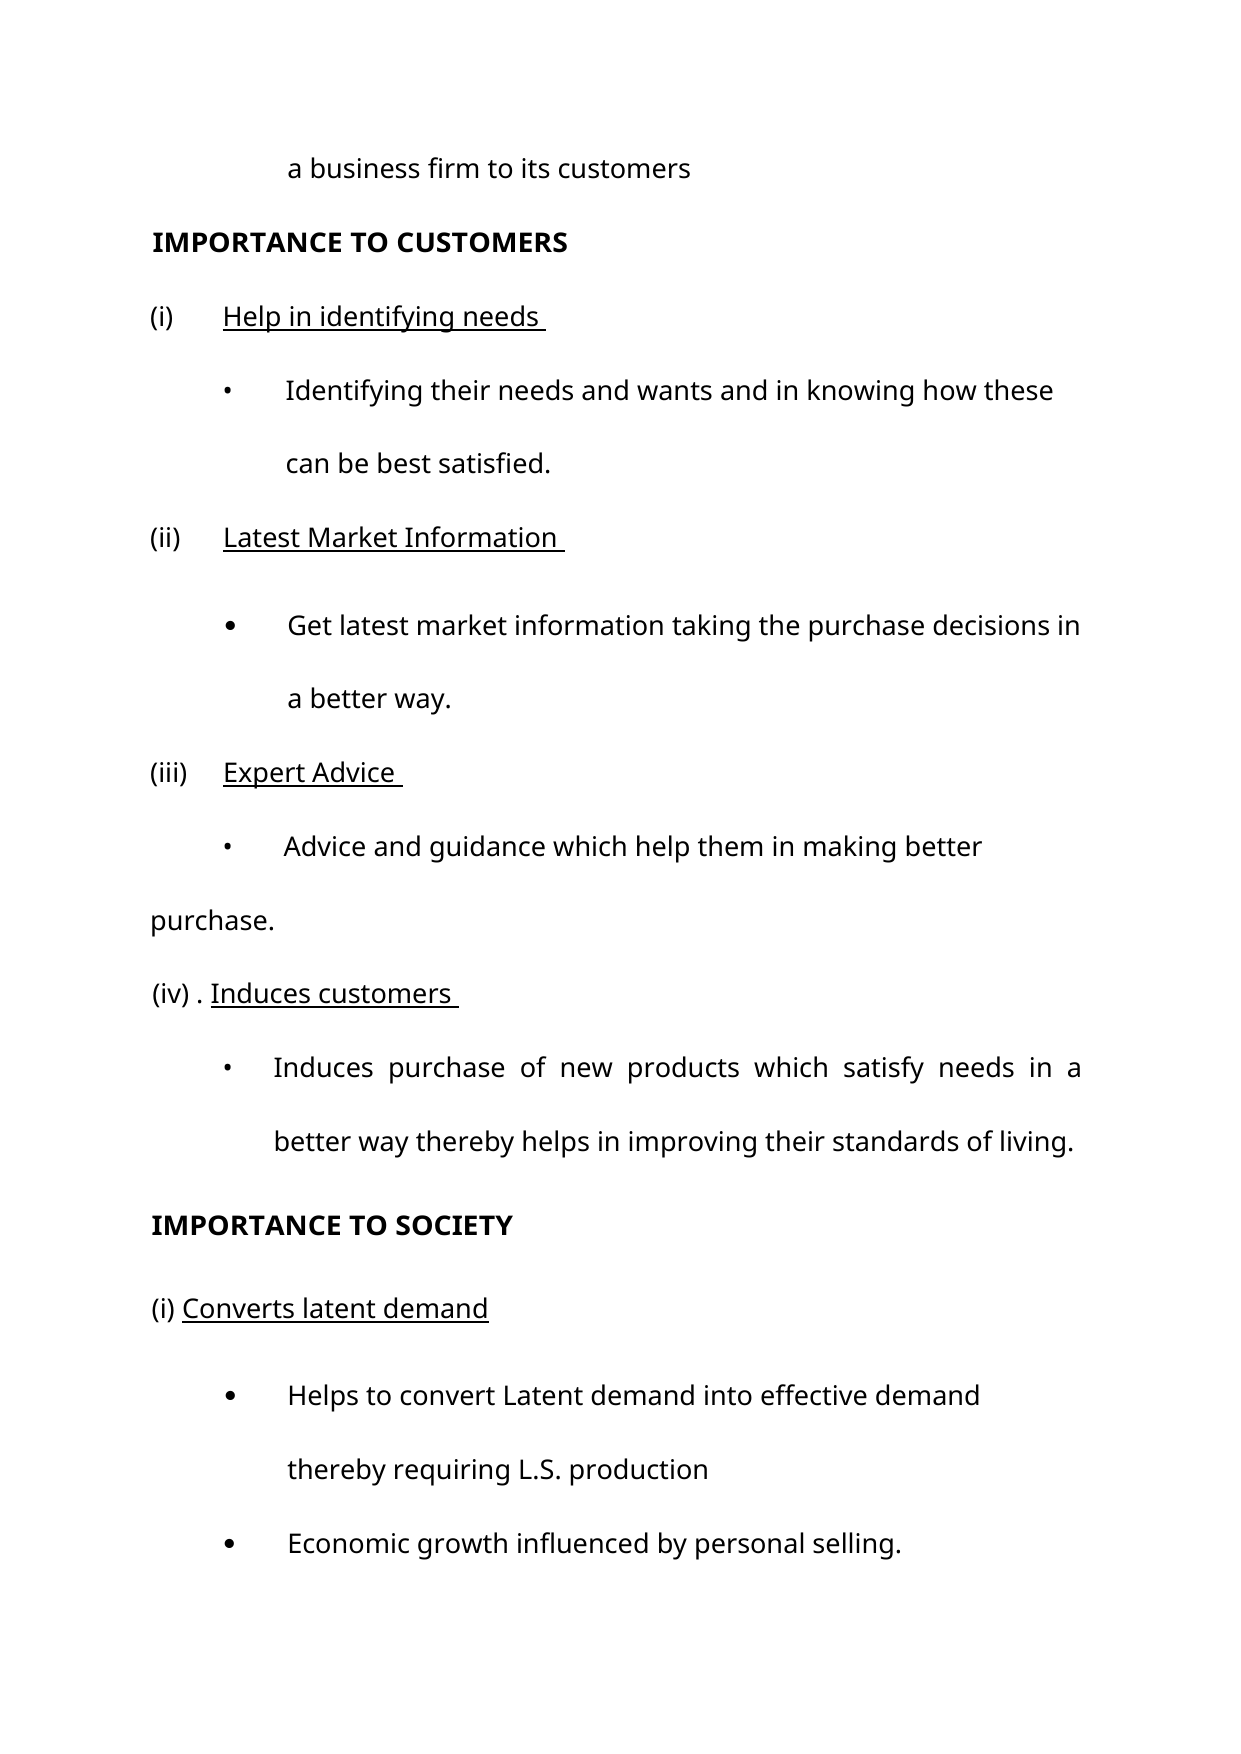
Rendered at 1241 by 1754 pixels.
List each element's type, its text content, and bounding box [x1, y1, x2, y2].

text IMPORTANCE TO CUSTOMERS [152, 224, 1083, 261]
text (iii) Expert Advice [150, 753, 1083, 790]
text • Advice and guidance which help them in making better purchase. [150, 827, 1083, 938]
list Helps to convert Latent demand into effective demand thereby requiring L.S. production [226, 1377, 1083, 1487]
list Get latest market information taking the purchase decisions in a better way. [226, 606, 1083, 717]
text • Induces purchase of new products which satisfy needs in a better way thereby helps in improving their standards of living. [150, 1048, 1083, 1159]
text (i) Help in identifying needs [150, 297, 1083, 334]
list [225, 150, 1083, 187]
text (ii) Latest Market Information [150, 519, 1083, 556]
text IMPORTANCE TO SOCIETY [151, 1206, 1083, 1243]
text • Identifying their needs and wants and in knowing how these can be best satisfied. [150, 371, 1083, 482]
text (i) Converts latent demand [151, 1290, 1083, 1327]
text (iv) . Induces customers [152, 975, 1083, 1012]
list Economic growth influenced by personal selling. [224, 1524, 1083, 1561]
